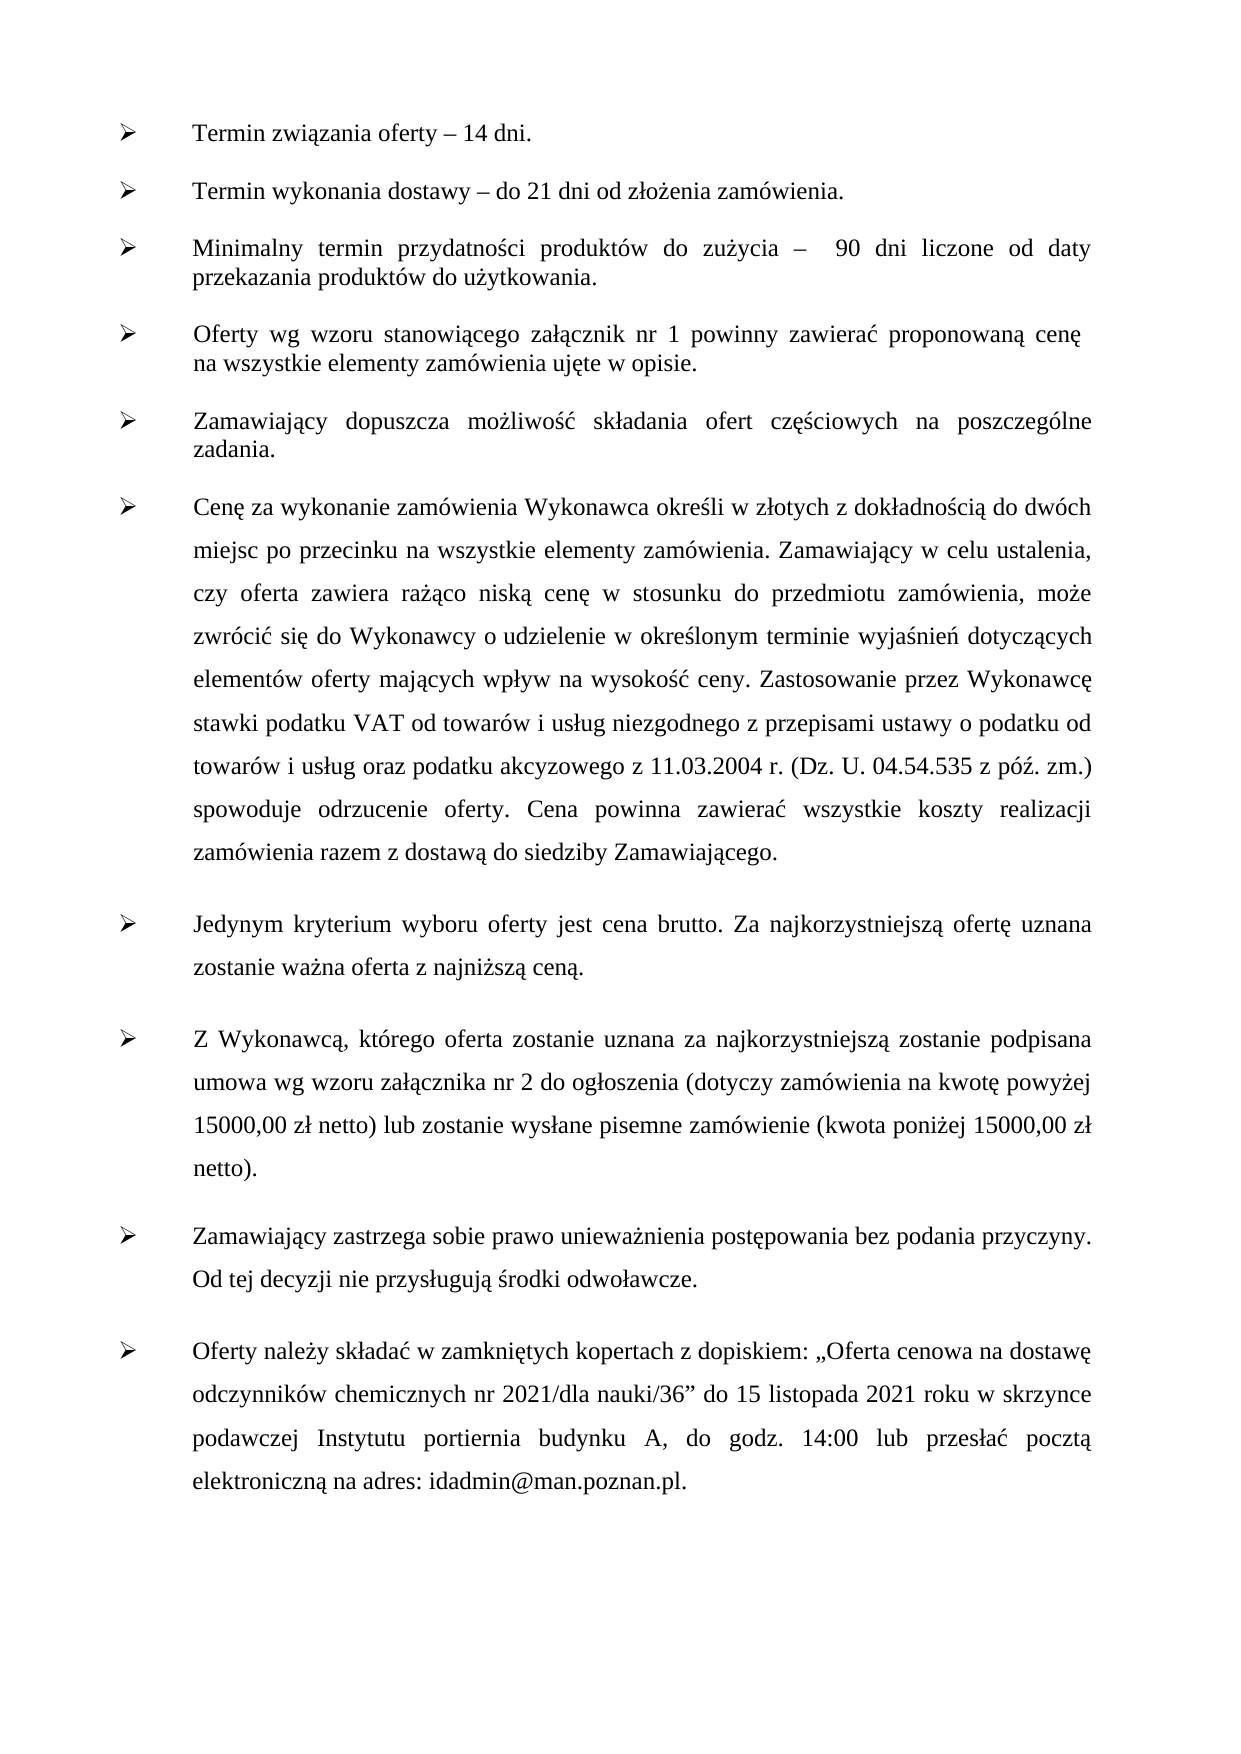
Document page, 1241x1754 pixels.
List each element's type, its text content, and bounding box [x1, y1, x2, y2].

list Z Wykonawcą, którego oferta zostanie uznana za najkorzystniejszą zostanie podpisana umowa wg wzoru załącznika nr 2 do ogłoszenia (dotyczy zamówienia na kwotę powyżej 15000,00 zł netto) lub zostanie wysłane pisemne zamówienie (kwota poniżej 15000,00 zł netto). [118, 1024, 1093, 1182]
list Termin związania oferty – 14 dni. [118, 118, 1093, 147]
list Zamawiający zastrzega sobie prawo unieważnienia postępowania bez podania przyczyny. Od tej decyzji nie przysługują środki odwoławcze. [118, 1221, 1093, 1293]
list Zamawiający dopuszcza możliwość składania ofert częściowych na poszczególne zadania. [118, 406, 1093, 463]
subtitle Oferty należy składać w zamkniętych kopertach z dopiskiem: „Oferta cenowa na dostawę odczynników chemicznych nr 2021/dla nauki/36” do 15 listopada 2021 roku w skrzynce podawczej Instytutu portiernia budynku A, do godz. 14:00 lub przesłać pocztą elektroniczną na adres: idadmin@man.poznan.pl. [118, 1336, 1093, 1494]
list Minimalny termin przydatności produktów do zużycia – 90 dni liczone od daty przekazania produktów do użytkowania. [118, 233, 1093, 291]
list Cenę za wykonanie zamówienia Wykonawca określi w złotych z dokładnością do dwóch miejsc po przecinku na wszystkie elementy zamówienia. Zamawiający w celu ustalenia, czy oferta zawiera rażąco niską cenę w stosunku do przedmiotu zamówienia, może zwrócić się do Wykonawcy o udzielenie w określonym terminie wyjaśnień dotyczących elementów oferty mających wpływ na wysokość ceny. Zastosowanie przez Wykonawcę stawki podatku VAT od towarów i usług niezgodnego z przepisami ustawy o podatku od towarów i usług oraz podatku akcyzowego z 11.03.2004 r. (Dz. U. 04.54.535 z póź. zm.) spowoduje odrzucenie oferty. Cena powinna zawierać wszystkie koszty realizacji zamówienia razem z dostawą do siedziby Zamawiającego. [118, 492, 1093, 866]
list Termin wykonania dostawy – do 21 dni od złożenia zamówienia. [118, 176, 1093, 204]
list Oferty wg wzoru stanowiącego załącznik nr 1 powinny zawierać proponowaną cenę na wszystkie elementy zamówienia ujęte w opisie. [118, 319, 1093, 377]
list Jedynym kryterium wyboru oferty jest cena brutto. Za najkorzystniejszą ofertę uznana zostanie ważna oferta z najniższą ceną. [118, 909, 1093, 981]
